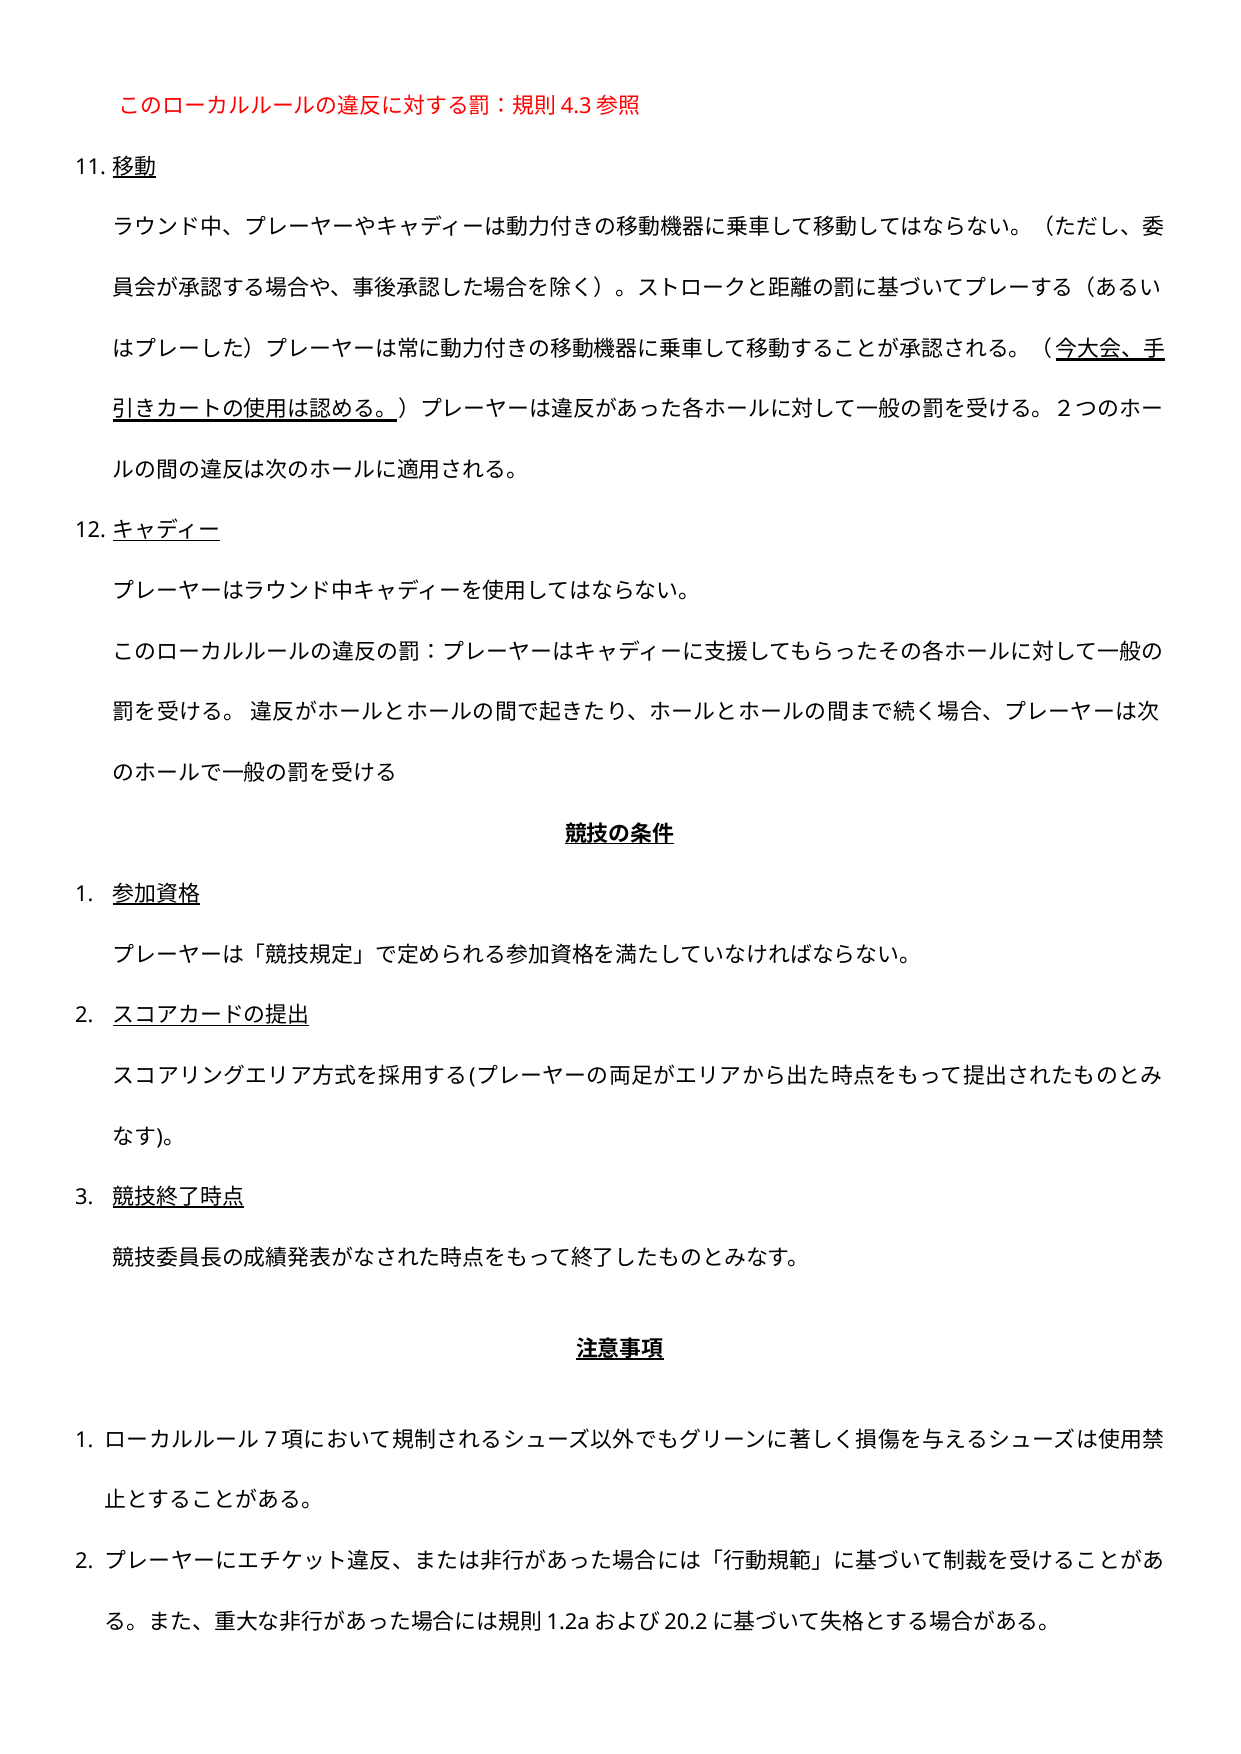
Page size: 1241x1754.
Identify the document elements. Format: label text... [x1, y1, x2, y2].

list 競技終了時点 [75, 1165, 1165, 1226]
text 注意事項 [75, 1316, 1164, 1377]
text 競技委員長の成績発表がなされた時点をもって終了したものとみなす。 [112, 1226, 1165, 1286]
list プレーヤーにエチケット違反、または非行があった場合には「行動規範」に基づいて制裁を受けることがある。また、重大な非行があった場合には規則1.2aおよび20.2に基づいて失格とする場合がある。 [75, 1529, 1165, 1650]
text ラウンド中、プレーヤーやキャディーは動力付きの移動機器に乗車して移動してはならない。（ただし、委員会が承認する場合や、事後承認した場合を除く）。ストロークと距離の罰に基づいてプレーする（あるいはプレーした）プレーヤーは常に動力付きの移動機器に乗車して移動することが承認される。（今大会、手引きカートの使用は認める。）プレーヤーは違反があった各ホールに対して一般の罰を受ける。２つのホールの間の違反は次のホールに適用される。 [112, 195, 1165, 498]
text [119, 74, 1165, 134]
list スコアカードの提出 スコアリングエリア方式を採用する(プレーヤーの両足がエリアから出た時点をもって提出されたものとみなす)。 [75, 983, 1165, 1165]
list 移動 [75, 134, 1165, 195]
list ローカルルール7項において規制されるシューズ以外でもグリーンに著しく損傷を与えるシューズは使用禁止とすることがある。 [75, 1407, 1165, 1529]
text 競技の条件 [75, 801, 1164, 862]
list 参加資格 プレーヤーは「競技規定」で定められる参加資格を満たしていなければならない。 [75, 862, 1165, 983]
list キャディー プレーヤーはラウンド中キャディーを使用してはならない。 このローカルルールの違反の罰：プレーヤーはキャディーに支援してもらったその各ホールに対して一般の罰を受ける。 違反がホールとホールの間で起きたり、ホールとホールの間まで続く場合、プレーヤーは次のホールで一般の罰を受ける [75, 498, 1164, 801]
